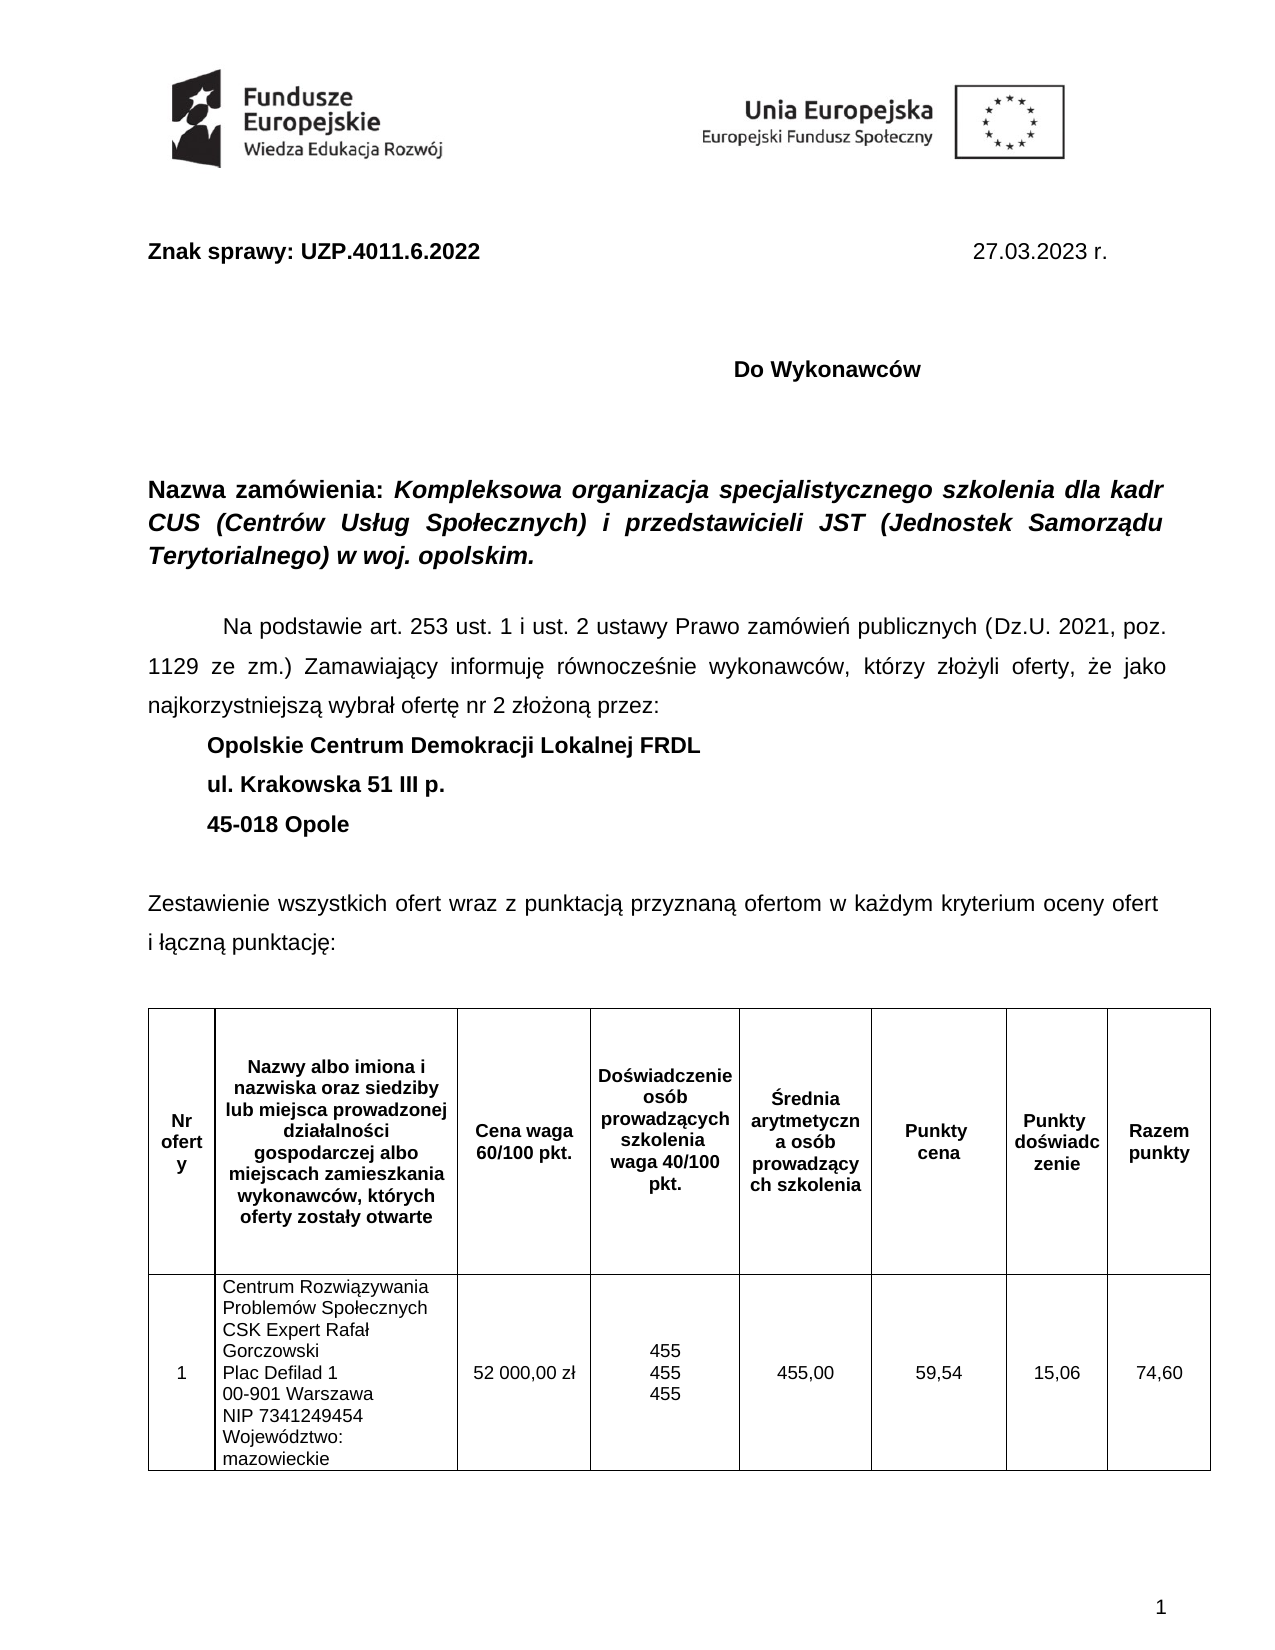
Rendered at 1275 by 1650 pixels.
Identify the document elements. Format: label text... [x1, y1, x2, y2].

table_header Razem punkty [1108, 1009, 1210, 1274]
table_cell 52 000,00 zł [458, 1275, 590, 1469]
table_header Punkty doświadczenie [1007, 1009, 1107, 1274]
picture [147, 44, 1093, 190]
table_cell 15,06 [1007, 1275, 1107, 1469]
table_cell 455,00 [740, 1275, 871, 1469]
table_cell Centrum Rozwiązywania Problemów Społecznych CSK Expert Rafał Gorczowski Plac Defilad 1 00-901 Warszawa NIP 7341249454 Województwo: mazowieckie [216, 1275, 457, 1469]
table_header Punkty cena [872, 1009, 1006, 1274]
text 45-018 Opole [148, 811, 1167, 837]
table_header Doświadczenie osób prowadzących szkolenia waga 40/100 pkt. [591, 1009, 739, 1274]
table_cell 59,54 [872, 1275, 1006, 1469]
text Znak sprawy: UZP.4011.6.2022 27.03.2023 r. [148, 238, 1167, 264]
table_header Cena waga 60/100 pkt. [458, 1009, 590, 1274]
table_header Nr oferty [149, 1009, 214, 1274]
text Opolskie Centrum Demokracji Lokalnej FRDL [148, 732, 1167, 758]
text ul. Krakowska 51 III p. [148, 771, 1167, 797]
table_cell 1 [149, 1275, 214, 1469]
text Na podstawie art. 253 ust. 1 i ust. 2 ustawy Prawo zamówień publicznych (Dz.U. 2021, poz. 1129 ze zm.) Zamawiający informuję równocześnie wykonawców, którzy złożyli oferty, że jako najkorzystniejszą wybrał ofertę nr 2 złożoną przez: [148, 613, 1167, 718]
text Do Wykonawców [148, 356, 1167, 383]
table_header Średnia arytmetyczna osób prowadzących szkolenia [740, 1009, 871, 1274]
text Nazwa zamówienia: Kompleksowa organizacja specjalistycznego szkolenia dla kadr CUS (Centrów Usług Społecznych) i przedstawicieli JST (Jednostek Samorządu Terytorialnego) w woj. opolskim. [148, 475, 1167, 569]
text Zestawienie wszystkich ofert wraz z punktacją przyznaną ofertom w każdym kryterium oceny ofert i łączną punktację: [148, 889, 1167, 955]
table_cell 455 455 455 [591, 1275, 739, 1469]
table_header Nazwy albo imiona i nazwiska oraz siedziby lub miejsca prowadzonej działalności gospodarczej albo miejscach zamieszkania wykonawców, których oferty zostały otwarte [216, 1009, 457, 1274]
table_cell 74,60 [1108, 1275, 1210, 1469]
